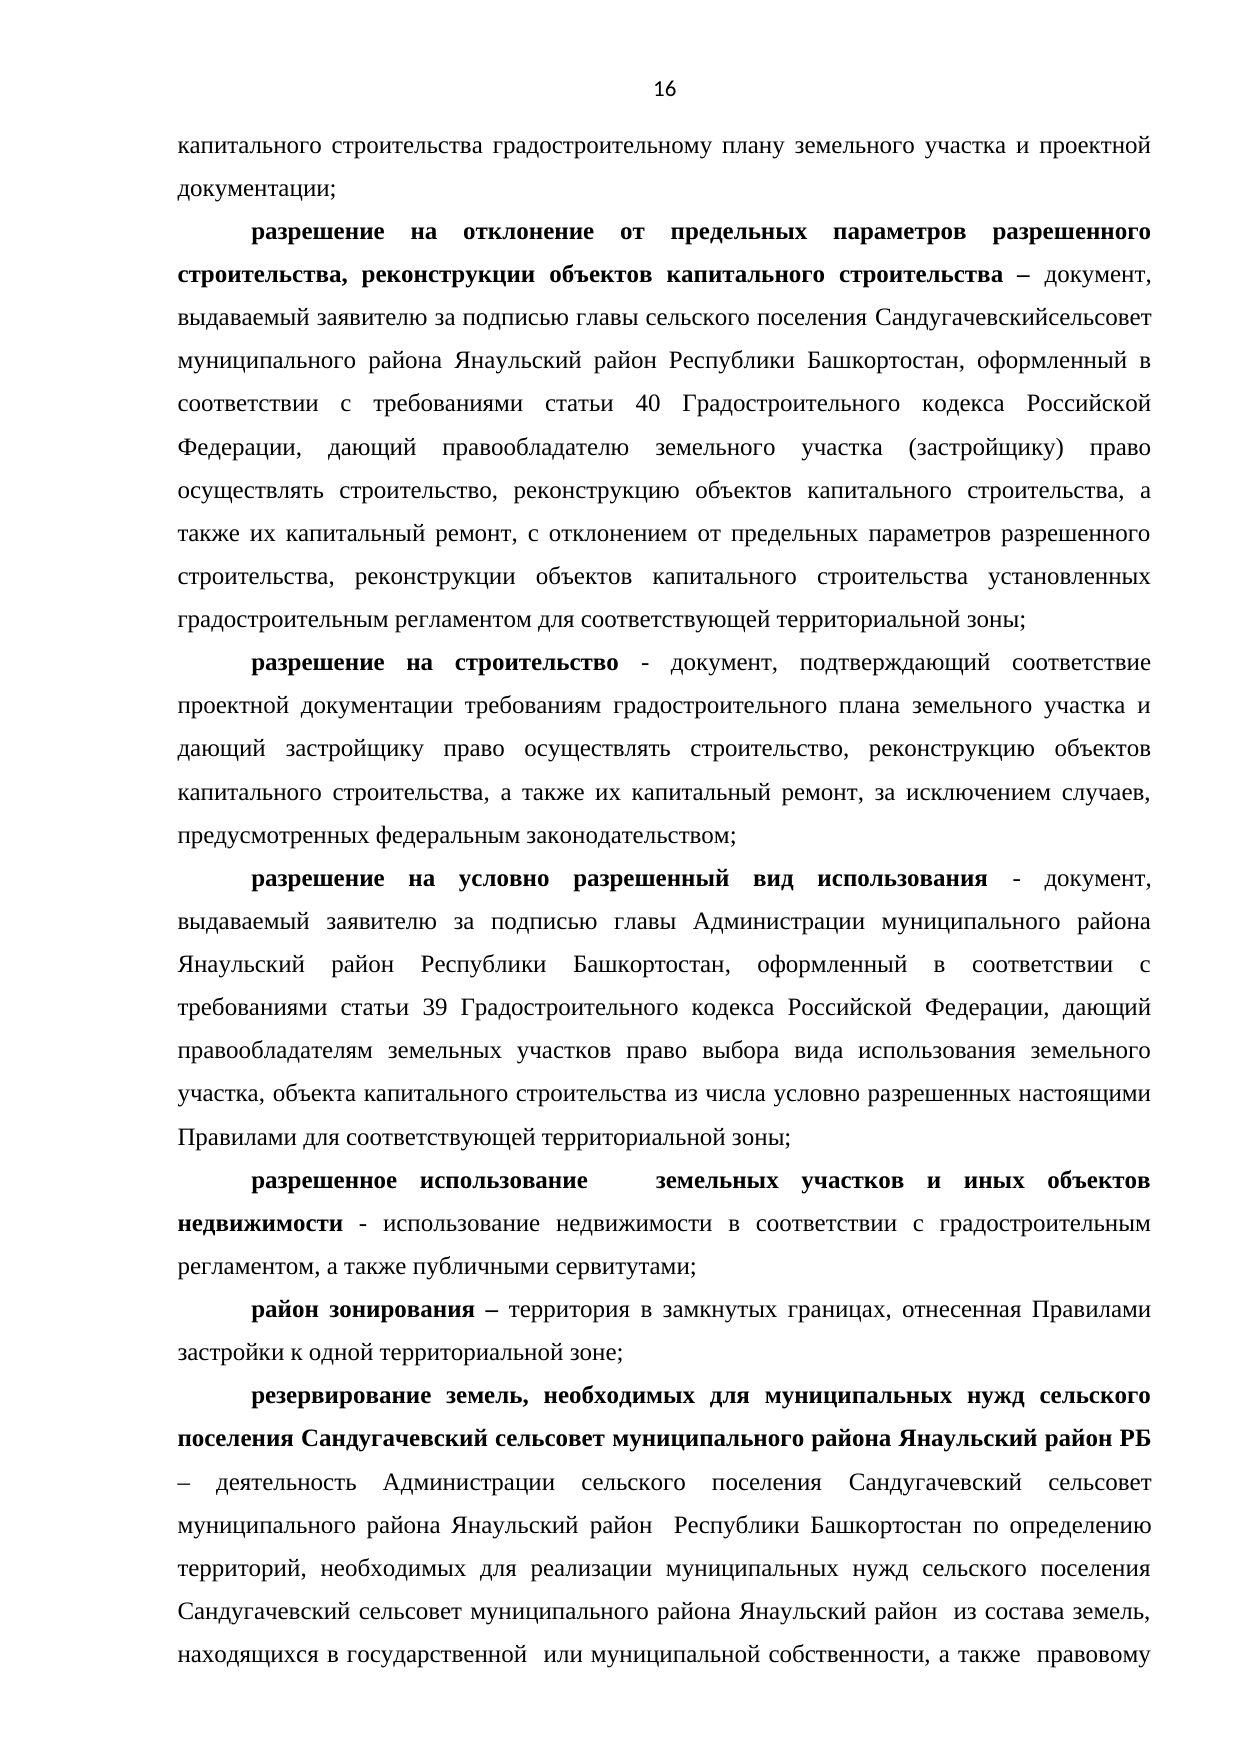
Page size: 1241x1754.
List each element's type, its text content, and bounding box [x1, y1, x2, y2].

text район зонирования – территория в замкнутых границах, отнесенная Правилами застройки к одной территориальной зоне; [177, 1294, 1152, 1366]
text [177, 130, 1152, 202]
text разрешение на отклонение от предельных параметров разрешенного строительства, реконструкции объектов капитального строительства – документ, выдаваемый заявителю за подписью главы сельского поселения Сандугачевскийсельсовет муниципального района Янаульский район Республики Башкортостан, оформленный в соответствии с требованиями статьи 40 Градостроительного кодекса Российской Федерации, дающий правообладателю земельного участка (застройщику) право осуществлять строительство, реконструкцию объектов капитального строительства, а также их капитальный ремонт, с отклонением от предельных параметров разрешенного строительства, реконструкции объектов капитального строительства установленных градостроительным регламентом для соответствующей территориальной зоны; [177, 216, 1152, 633]
text разрешение на строительство - документ, подтверждающий соответствие проектной документации требованиям градостроительного плана земельного участка и дающий застройщику право осуществлять строительство, реконструкцию объектов капитального строительства, а также их капитальный ремонт, за исключением случаев, предусмотренных федеральным законодательством; [177, 647, 1152, 848]
text разрешенное использование земельных участков и иных объектов недвижимости - использование недвижимости в соответствии с градостроительным регламентом, а также публичными сервитутами; [177, 1165, 1152, 1280]
text разрешение на условно разрешенный вид использования - документ, выдаваемый заявителю за подписью главы Администрации муниципального района Янаульский район Республики Башкортостан, оформленный в соответствии с требованиями статьи 39 Градостроительного кодекса Российской Федерации, дающий правообладателям земельных участков право выбора вида использования земельного участка, объекта капитального строительства из числа условно разрешенных настоящими Правилами для соответствующей территориальной зоны; [177, 863, 1152, 1150]
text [177, 1380, 1152, 1668]
